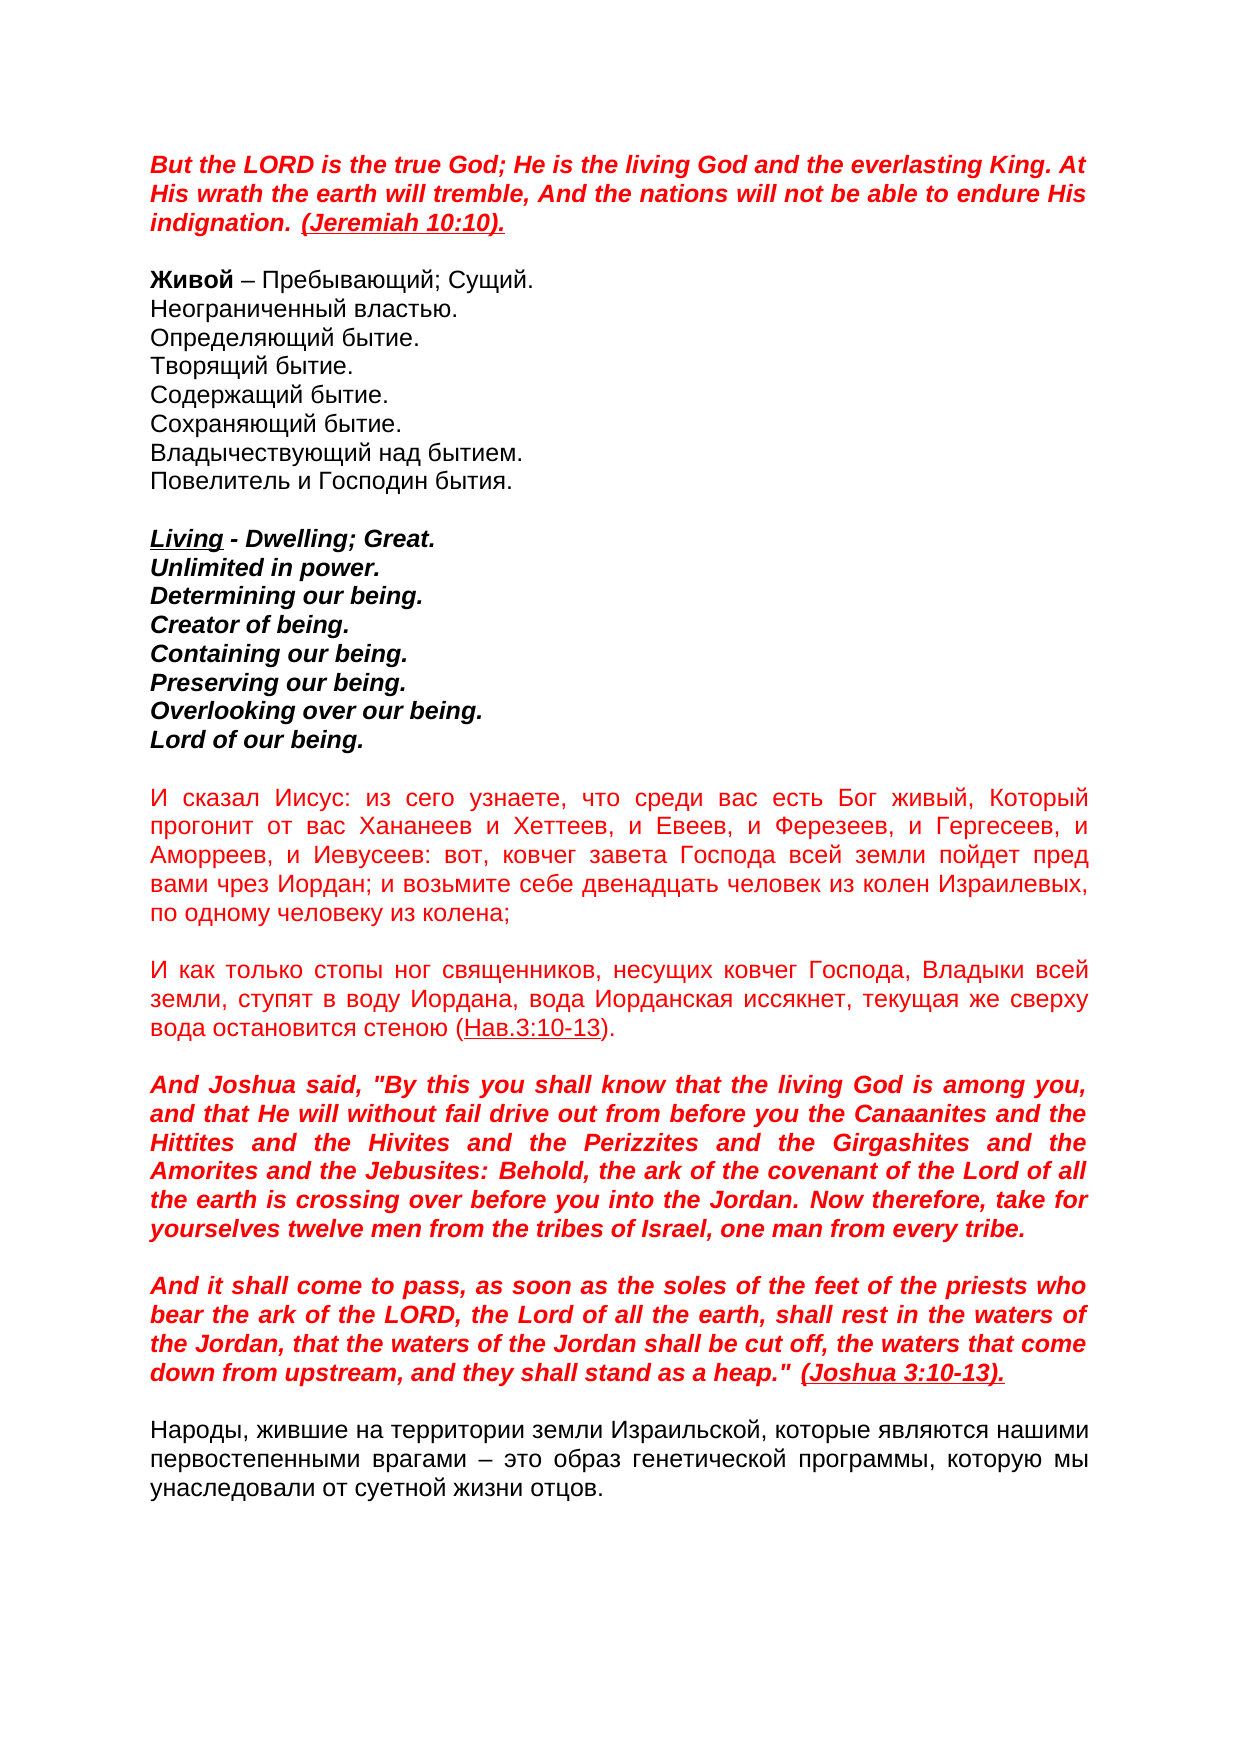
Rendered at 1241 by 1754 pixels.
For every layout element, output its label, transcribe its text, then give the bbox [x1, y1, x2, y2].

text И сказал Иисус: из сего узнаете, что среди вас есть Бог живый, Который прогонит от вас Хананеев и Хеттеев, и Евеев, и Ферезеев, и Гергесеев, и Аморреев, и Иевусеев: вот, ковчег завета Господа всей земли пойдет пред вами чрез Иордан; и возьмите себе двенадцать человек из колен Израилевых, по одному человеку из колена; [150, 782, 1090, 926]
text But the LORD is the true God; He is the living God and the everlasting King. At His wrath the earth will tremble, And the nations will not be able to endure His indignation. (Jeremiah 10:10). [150, 150, 1090, 236]
text Повелитель и Господин бытия. [150, 466, 1090, 495]
text Unlimited in power. [150, 552, 1090, 581]
text And it shall come to pass, as soon as the soles of the feet of the priests who bear the ark of the LORD, the Lord of all the earth, shall rest in the waters of the Jordan, that the waters of the Jordan shall be cut off, the waters that come down from upstream, and they shall stand as a heap." (Joshua 3:10-13). [150, 1271, 1090, 1386]
text Preserving our being. [150, 667, 1090, 696]
text И как только стопы ног священников, несущих ковчег Господа, Владыки всей земли, ступят в воду Иордана, вода Иорданская иссякнет, текущая же сверху вода остановится стеною (Нав.3:10-13). [150, 955, 1090, 1041]
text Living - Dwelling; Great. [150, 524, 1090, 552]
text Сохраняющий бытие. [150, 409, 1090, 437]
text Народы, жившие на территории земли Израильской, которые являются нашими первостепенными врагами – это образ генетической программы, которую мы унаследовали от суетной жизни отцов. [150, 1415, 1090, 1501]
text Живой – Пребывающий; Сущий. [150, 265, 1090, 294]
text Containing our being. [150, 639, 1090, 667]
text Lord of our being. [150, 725, 1090, 754]
text And Joshua said, "By this you shall know that the living God is among you, and that He will without fail drive out from before you the Canaanites and the Hittites and the Hivites and the Perizzites and the Girgashites and the Amorites and the Jebusites: Behold, the ark of the covenant of the Lord of all the earth is crossing over before you into the Jordan. Now therefore, take for yourselves twelve men from the tribes of Israel, one man from every tribe. [150, 1070, 1090, 1242]
text Содержащий бытие. [150, 380, 1090, 409]
text Владычествующий над бытием. [150, 437, 1090, 466]
text Неограниченный властью. [150, 294, 1090, 322]
text Creator of being. [150, 610, 1090, 639]
text Overlooking over our being. [150, 696, 1090, 725]
text Творящий бытие. [150, 351, 1090, 380]
text Determining our being. [150, 581, 1090, 610]
text Определяющий бытие. [150, 322, 1090, 351]
